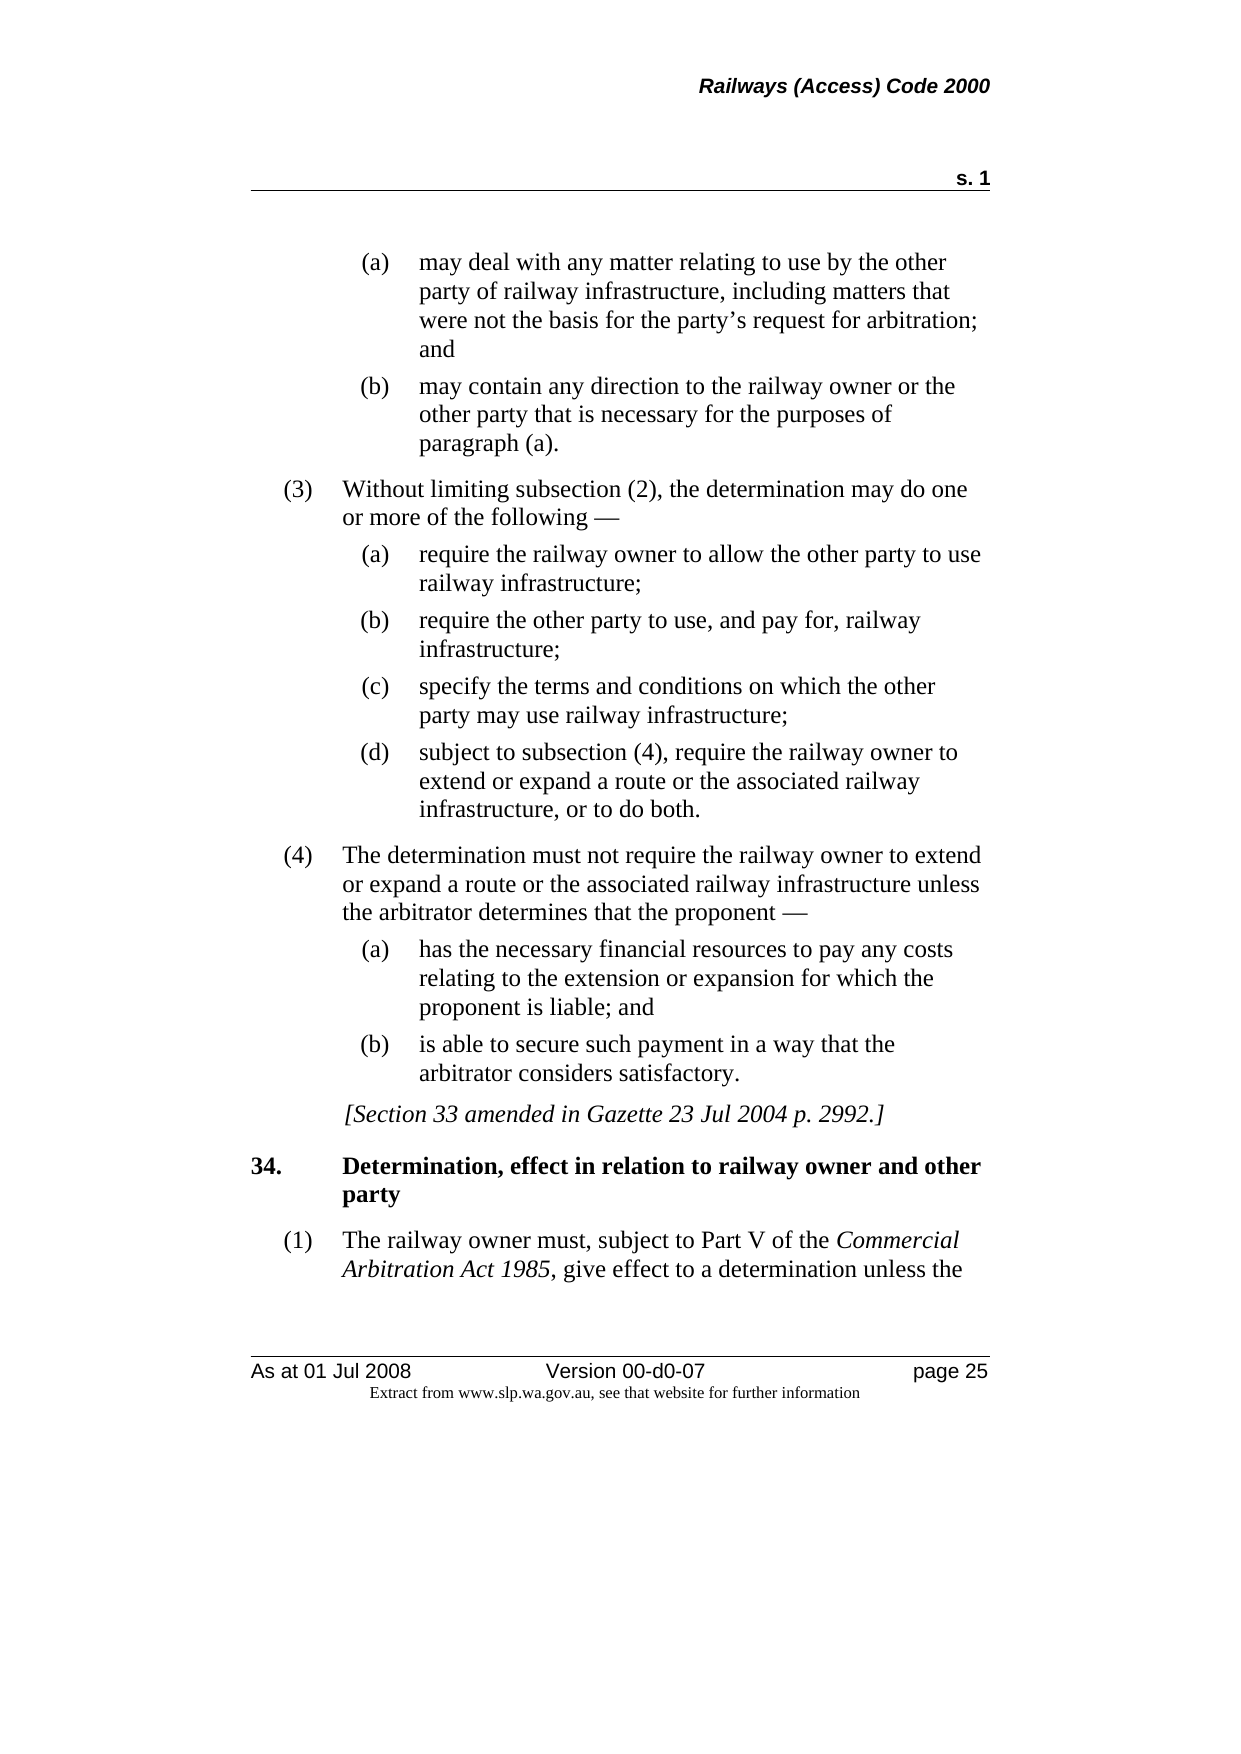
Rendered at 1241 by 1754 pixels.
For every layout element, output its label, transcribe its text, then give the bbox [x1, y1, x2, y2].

text (c) specify the terms and conditions on which the other party may use railway infrastructure; [251, 671, 990, 729]
text (a) may deal with any matter relating to use by the other party of railway infrastructure, including matters that were not the basis for the party’s request for arbitration; and [251, 247, 990, 362]
text (b) require the other party to use, and pay for, railway infrastructure; [251, 605, 990, 663]
text [Section 33 amended in Gazette 23 Jul 2004 p. 2992.] [251, 1099, 990, 1128]
text (3) Without limiting subsection (2), the determination may do one or more of the following — [251, 474, 990, 531]
text (d) subject to subsection (4), require the railway owner to extend or expand a route or the associated railway infrastructure, or to do both. [251, 737, 990, 823]
text (b) may contain any direction to the railway owner or the other party that is necessary for the purposes of paragraph (a). [251, 371, 990, 457]
text (4) The determination must not require the railway owner to extend or expand a route or the associated railway infrastructure unless the arbitrator determines that the proponent — [251, 840, 990, 926]
text (a) has the necessary financial resources to pay any costs relating to the extension or expansion for which the proponent is liable; and [251, 934, 990, 1021]
text (b) is able to secure such payment in a way that the arbitrator considers satisfactory. [251, 1029, 990, 1087]
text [251, 1225, 990, 1282]
subtitle 34. Determination, effect in relation to railway owner and other party [251, 1151, 990, 1208]
text (a) require the railway owner to allow the other party to use railway infrastructure; [251, 539, 990, 597]
